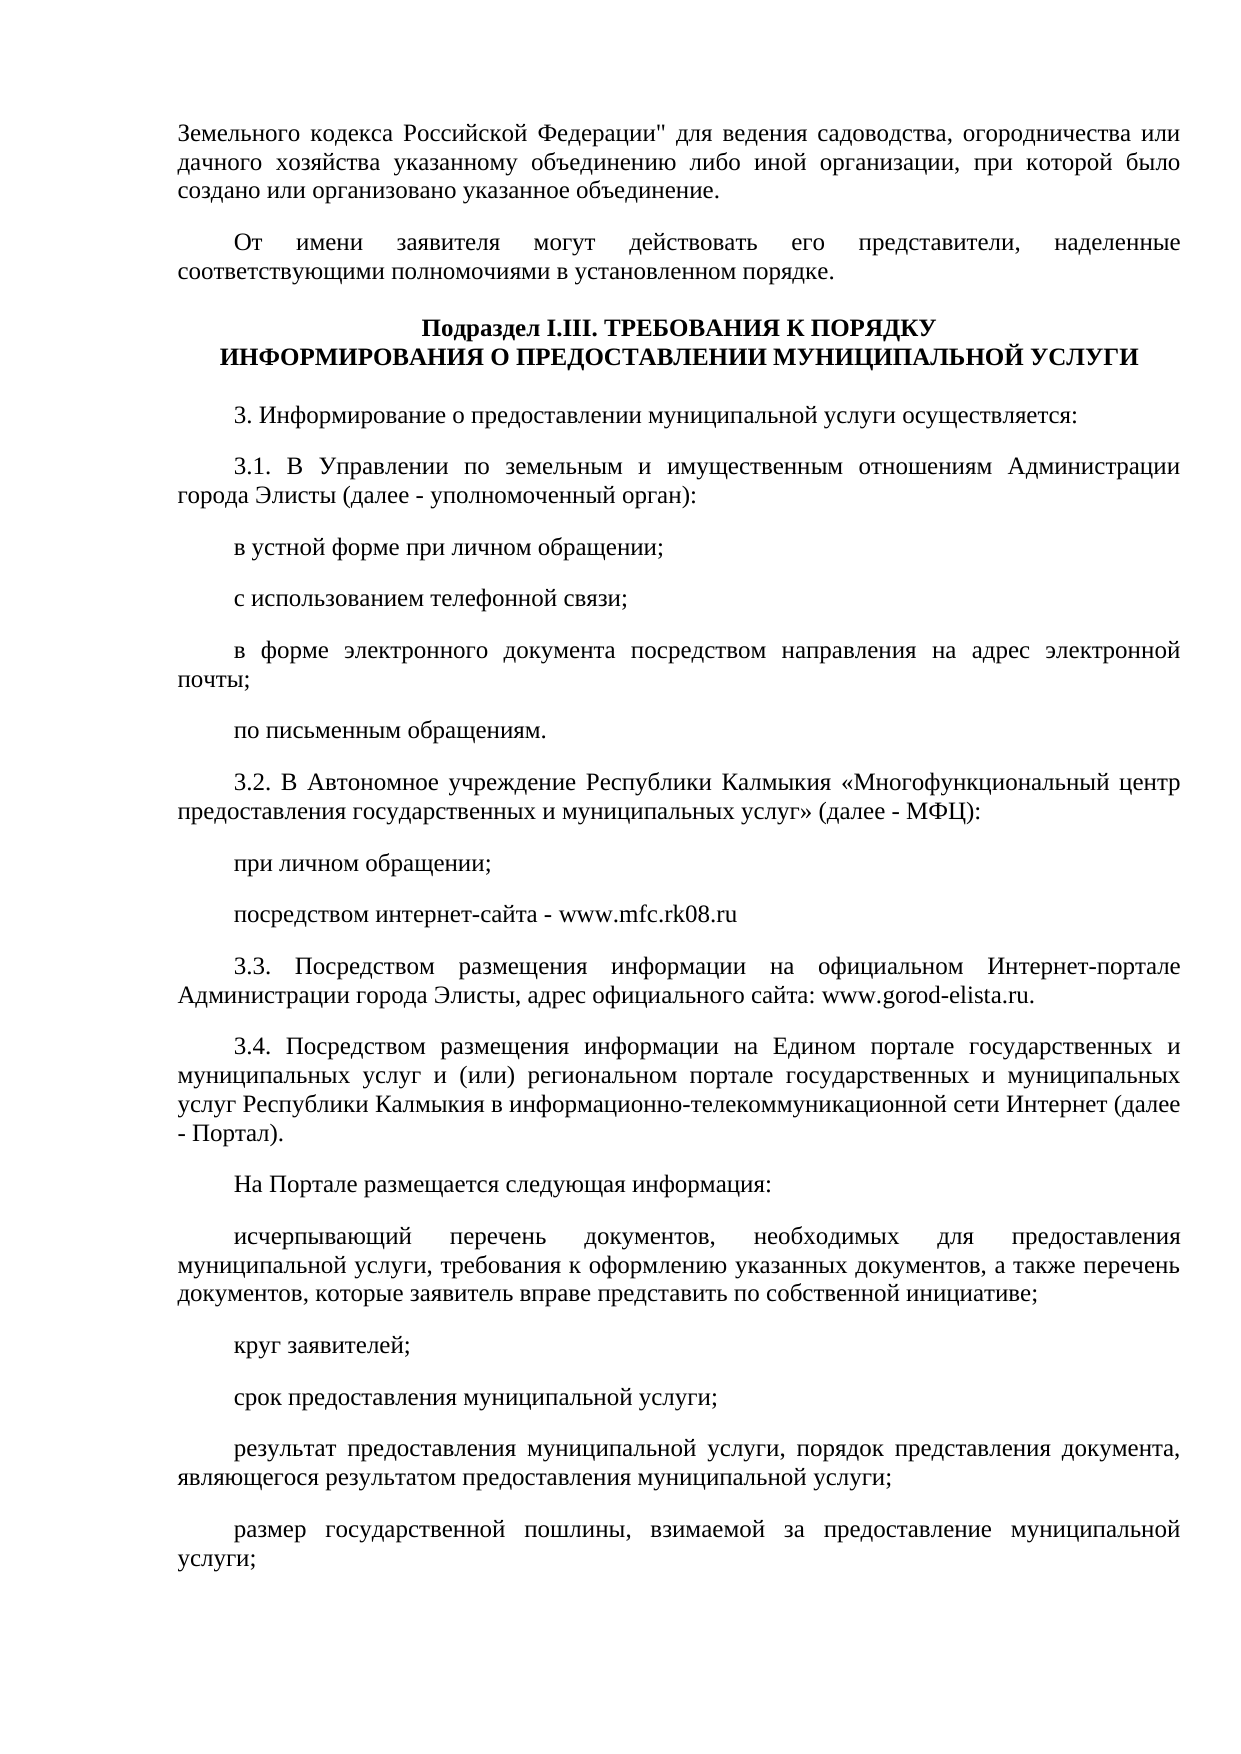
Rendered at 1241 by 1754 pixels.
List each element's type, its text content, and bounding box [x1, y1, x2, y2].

title Подраздел I.III. ТРЕБОВАНИЯ К ПОРЯДКУ [177, 313, 1181, 342]
text результат предоставления муниципальной услуги, порядок представления документа, являющегося результатом предоставления муниципальной услуги; [177, 1433, 1181, 1491]
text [177, 118, 1181, 204]
text посредством интернет-сайта - www.mfc.rk08.ru [177, 899, 1181, 928]
text исчерпывающий перечень документов, необходимых для предоставления муниципальной услуги, требования к оформлению указанных документов, а также перечень документов, которые заявитель вправе представить по собственной инициативе; [177, 1221, 1181, 1307]
text 3. Информирование о предоставлении муниципальной услуги осуществляется: [177, 400, 1181, 428]
text в устной форме при личном обращении; [177, 532, 1181, 561]
text по письменным обращениям. [177, 716, 1181, 744]
text размер государственной пошлины, взимаемой за предоставление муниципальной услуги; [177, 1514, 1181, 1571]
text На Портале размещается следующая информация: [177, 1169, 1181, 1198]
text 3.1. В Управлении по земельным и имущественным отношениям Администрации города Элисты (далее - уполномоченный орган): [177, 451, 1181, 509]
text 3.2. В Автономное учреждение Республики Калмыкия «Многофункциональный центр предоставления государственных и муниципальных услуг» (далее - МФЦ): [177, 767, 1181, 825]
text круг заявителей; [177, 1330, 1181, 1359]
text 3.3. Посредством размещения информации на официальном Интернет-портале Администрации города Элисты, адрес официального сайта: www.gorod-elista.ru. [177, 951, 1181, 1008]
text при личном обращении; [177, 848, 1181, 876]
text в форме электронного документа посредством направления на адрес электронной почты; [177, 635, 1181, 693]
text с использованием телефонной связи; [177, 583, 1181, 612]
text От имени заявителя могут действовать его представители, наделенные соответствующими полномочиями в установленном порядке. [177, 227, 1181, 285]
text 3.4. Посредством размещения информации на Едином портале государственных и муниципальных услуг и (или) региональном портале государственных и муниципальных услуг Республики Калмыкия в информационно-телекоммуникационной сети Интернет (далее - Портал). [177, 1031, 1181, 1146]
text срок предоставления муниципальной услуги; [177, 1382, 1181, 1411]
title ИНФОРМИРОВАНИЯ О ПРЕДОСТАВЛЕНИИ МУНИЦИПАЛЬНОЙ УСЛУГИ [177, 342, 1181, 371]
